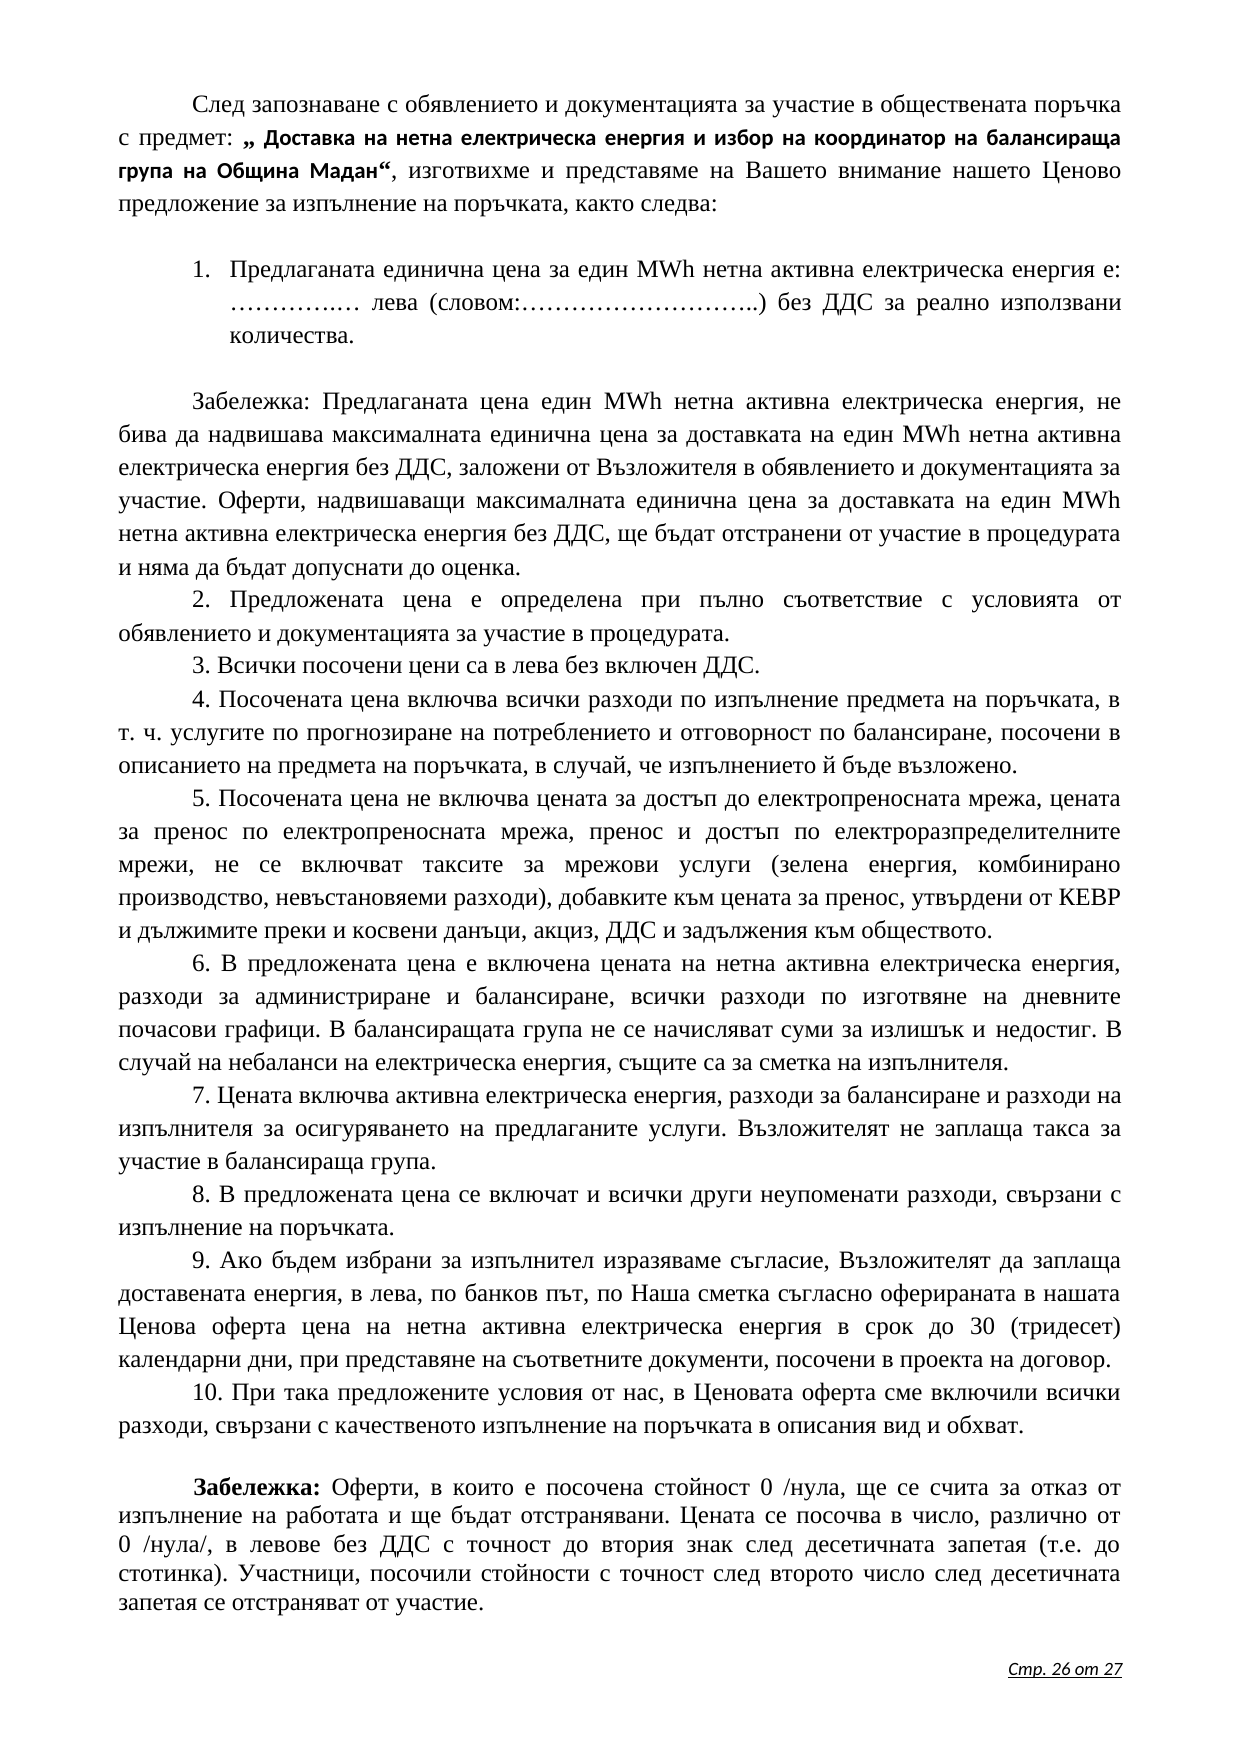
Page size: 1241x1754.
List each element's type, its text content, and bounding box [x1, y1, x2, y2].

text 8. В предложената цена се включат и всички други неупоменати разходи, свързани с изпълнение на поръчката. [118, 1179, 1122, 1241]
list Предлаганата единична цена за един MWh нетна активна електрическа енергия е: ………….… лева (словом:………………………..) без ДДС за реално използвани количества. [192, 254, 1122, 349]
text 5. Посочената цена не включва цената за достъп до електропреносната мрежа, цената за пренос по електропреносната мрежа, пренос и достъп по електроразпределителните мрежи, не се включват таксите за мрежови услуги (зелена енергия, комбинирано производство, невъстановяеми разходи), добавките към цената за пренос, утвърдени от КЕВР и дължимите преки и косвени данъци, акциз, ДДС и задължения към обществото. [118, 783, 1122, 943]
text 2. Предложенaтa ценa e определена при пълно съответствие с условията от обявлението и документацията за участие в процедурата. [118, 584, 1122, 646]
text 9. Ако бъдем избрани за изпълнител изразяваме съгласие, Възложителят да заплаща доставената енергия, в лева, по банков път, по Наша сметка съгласно оферираната в нашата Ценова оферта цена на нетна активна електрическа енергия в срок до 30 (тридесет) календарни дни, при представяне на съответните документи, посочени в проекта на договор. [118, 1245, 1122, 1373]
text След запознаване с обявлението и документацията за участие в обществената поръчка с предмет: „ Доставка на нетна електрическа енергия и избор на координатор на балансираща група на Община Мадан“, изготвихме и представяме на Вашето внимание нашето Ценово предложение за изпълнение на поръчката, както следва: [118, 89, 1122, 217]
text 10. При така предложените условия от нас, в Ценовата оферта сме включили всички разходи, свързани с качественото изпълнение на поръчката в описания вид и обхват. [118, 1377, 1122, 1439]
text Забележка: Предлаганата цена един MWh нетна активна електрическа енергия, не бива да надвишава максималната единична цена за доставката на един MWh нетна активна електрическа енергия без ДДС, заложени от Възложителя в обявлението и документацията за участие. Оферти, надвишаващи максималната единична цена за доставката на един MWh нетна активна електрическа енергия без ДДС, ще бъдат отстранени от участие в процедурата и няма да бъдат допуснати до оценка. [118, 386, 1122, 580]
text 4. Посочената цена включва всички разходи по изпълнение предмета на поръчката, в т. ч. услугите по прогнозиране на потреблението и отговорност по балансиране, посочени в описанието на предмета на поръчката, в случай, че изпълнението й бъде възложено. [118, 684, 1122, 778]
text 7. Цената включва активна електрическа енергия, разходи за балансиране и разходи на изпълнителя за осигуряването на предлаганите услуги. Възложителят не заплаща такса за участие в балансираща група. [118, 1080, 1122, 1175]
text 3. Всички посочени цени са в лева без включен ДДС. [118, 651, 1122, 679]
text Забележка: Оферти, в които е посочена стойност 0 /нула, ще се счита за отказ от изпълнение на работата и ще бъдат отстранявани. Цената се посочва в число, различно от 0 /нула/, в левове без ДДС с точност до втория знак след десетичната запетая (т.е. до стотинка). Участници, посочили стойности с точност след второто число след десетичната запетая се отстраняват от участие. [118, 1472, 1122, 1616]
text 6. В предложената цена е включена цената на нетна активна електрическа енергия, разходи за администриране и балансиране, всички разходи по изготвяне на дневните почасови графици. В балансиращата група не се начисляват суми за излишък и недостиг. В случай на небаланси на електрическа енергия, същите са за сметка на изпълнителя. [118, 948, 1122, 1076]
